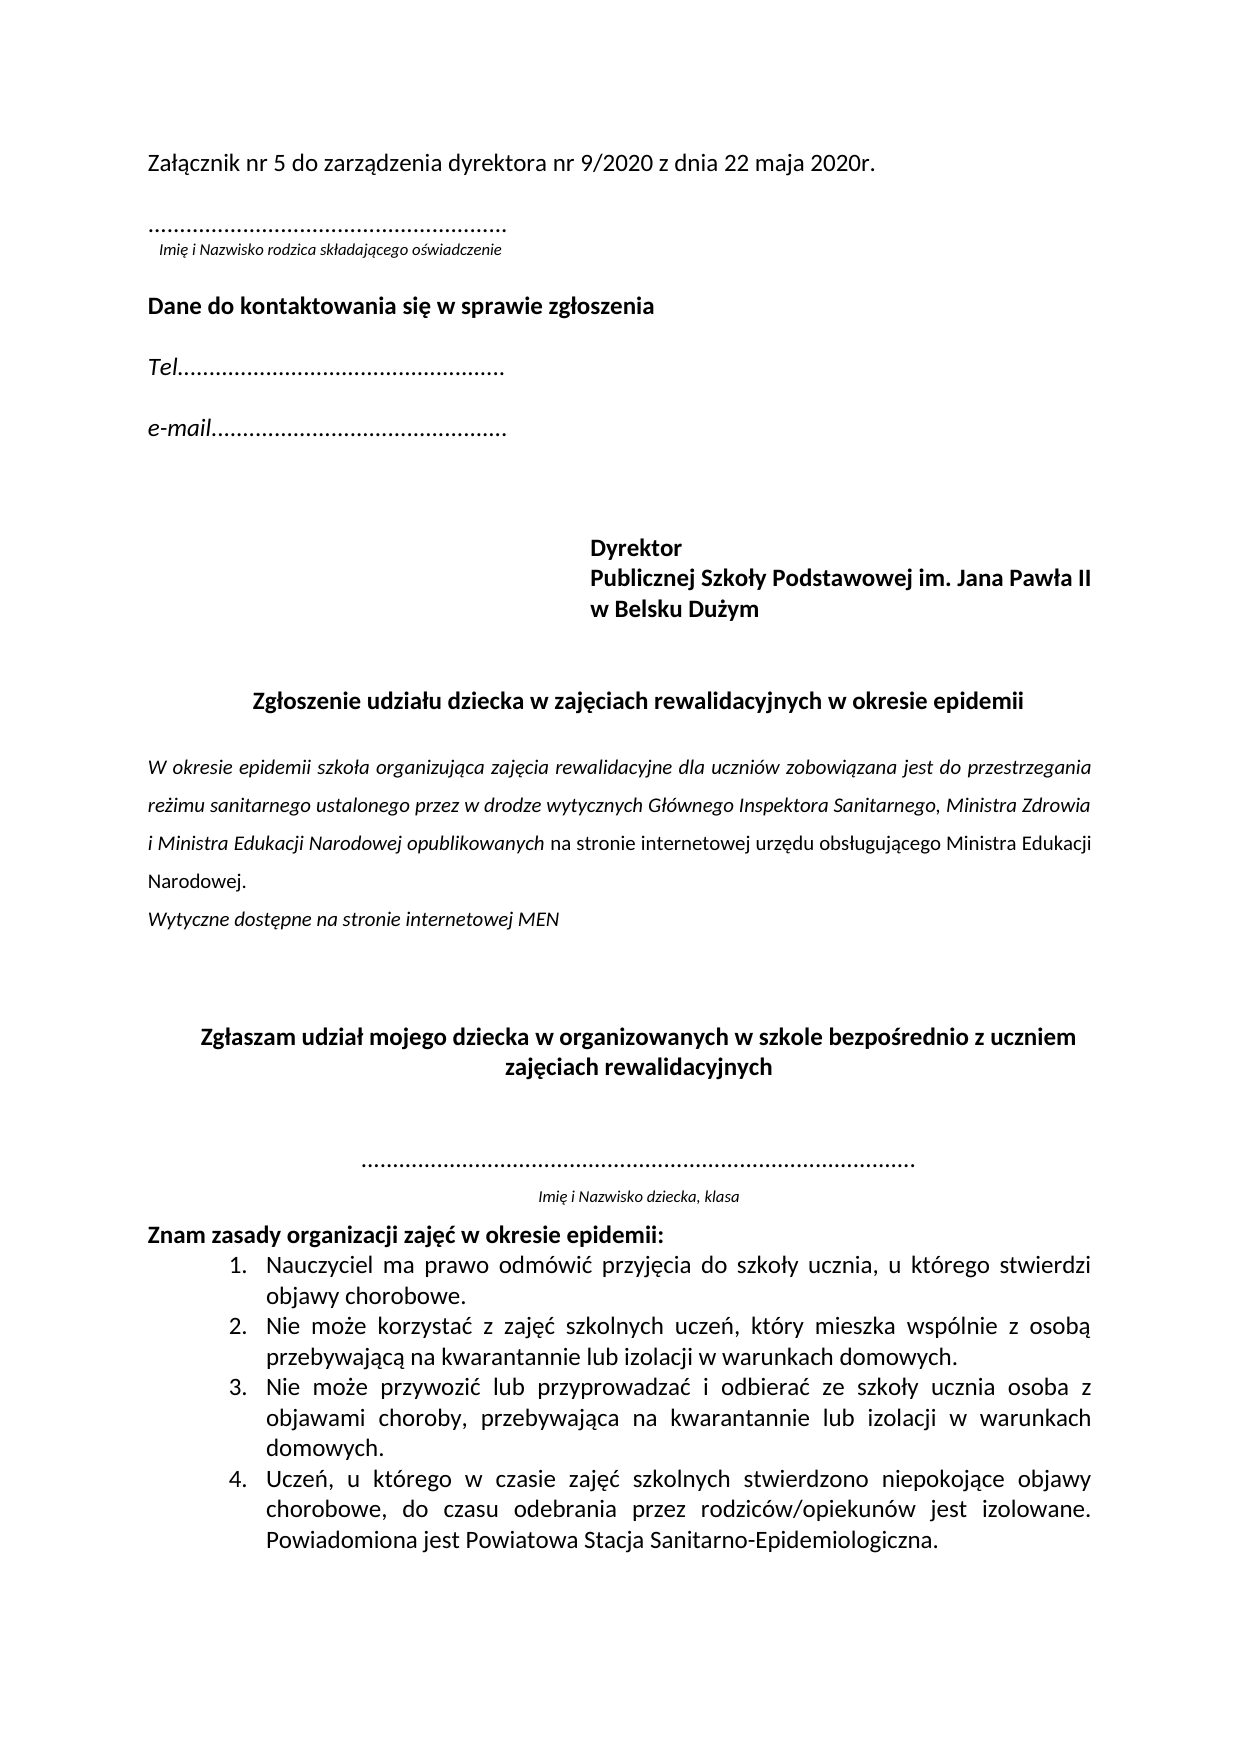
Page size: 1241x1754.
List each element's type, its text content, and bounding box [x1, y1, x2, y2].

text Zgłaszam udział mojego dziecka w organizowanych w szkole bezpośrednio z uczniem zajęciach rewalidacyjnych [185, 1021, 1093, 1082]
text ........................................................................................ [185, 1143, 1093, 1173]
text Imię i Nazwisko dziecka, klasa [185, 1186, 1093, 1206]
text Wytyczne dostępne na stronie internetowej MEN [148, 906, 1093, 932]
text W okresie epidemii szkoła organizująca zajęcia rewalidacyjne dla uczniów zobowiązana jest do przestrzegania reżimu sanitarnego ustalonego przez w drodze wytycznych Głównego Inspektora Sanitarnego, Ministra Zdrowia i Ministra Edukacji Narodowej opublikowanych na stronie internetowej urzędu obsługującego Ministra Edukacji Narodowej. [148, 754, 1093, 894]
text w Belsku Dużym [590, 593, 1093, 623]
text Dyrektor [148, 504, 1093, 562]
list Nie może przywozić lub przyprowadzać i odbierać ze szkoły ucznia osoba z objawami choroby, przebywająca na kwarantannie lub izolacji w warunkach domowych. [228, 1371, 1093, 1463]
list Uczeń, u którego w czasie zajęć szkolnych stwierdzono niepokojące objawy chorobowe, do czasu odebrania przez rodziców/opiekunów jest izolowane. Powiadomiona jest Powiatowa Stacja Sanitarno-Epidemiologiczna. [228, 1463, 1093, 1554]
text Dane do kontaktowania się w sprawie zgłoszenia [148, 290, 1093, 321]
text e-mail............................................... [148, 412, 1093, 443]
list Nauczyciel ma prawo odmówić przyjęcia do szkoły ucznia, u którego stwierdzi objawy chorobowe. [228, 1249, 1093, 1310]
text Tel.................................................... [148, 351, 1093, 382]
text Znam zasady organizacji zajęć w okresie epidemii: [148, 1219, 1093, 1249]
list Nie może korzystać z zajęć szkolnych uczeń, który mieszka wspólnie z osobą przebywającą na kwarantannie lub izolacji w warunkach domowych. [228, 1310, 1093, 1371]
text Imię i Nazwisko rodzica składającego oświadczenie [148, 239, 1093, 259]
text ......................................................... [148, 209, 1093, 239]
text Zgłoszenie udziału dziecka w zajęciach rewalidacyjnych w okresie epidemii [185, 685, 1093, 716]
text Załącznik nr 5 do zarządzenia dyrektora nr 9/2020 z dnia 22 maja 2020r. [148, 148, 1093, 178]
text Publicznej Szkoły Podstawowej im. Jana Pawła II [590, 562, 1093, 593]
